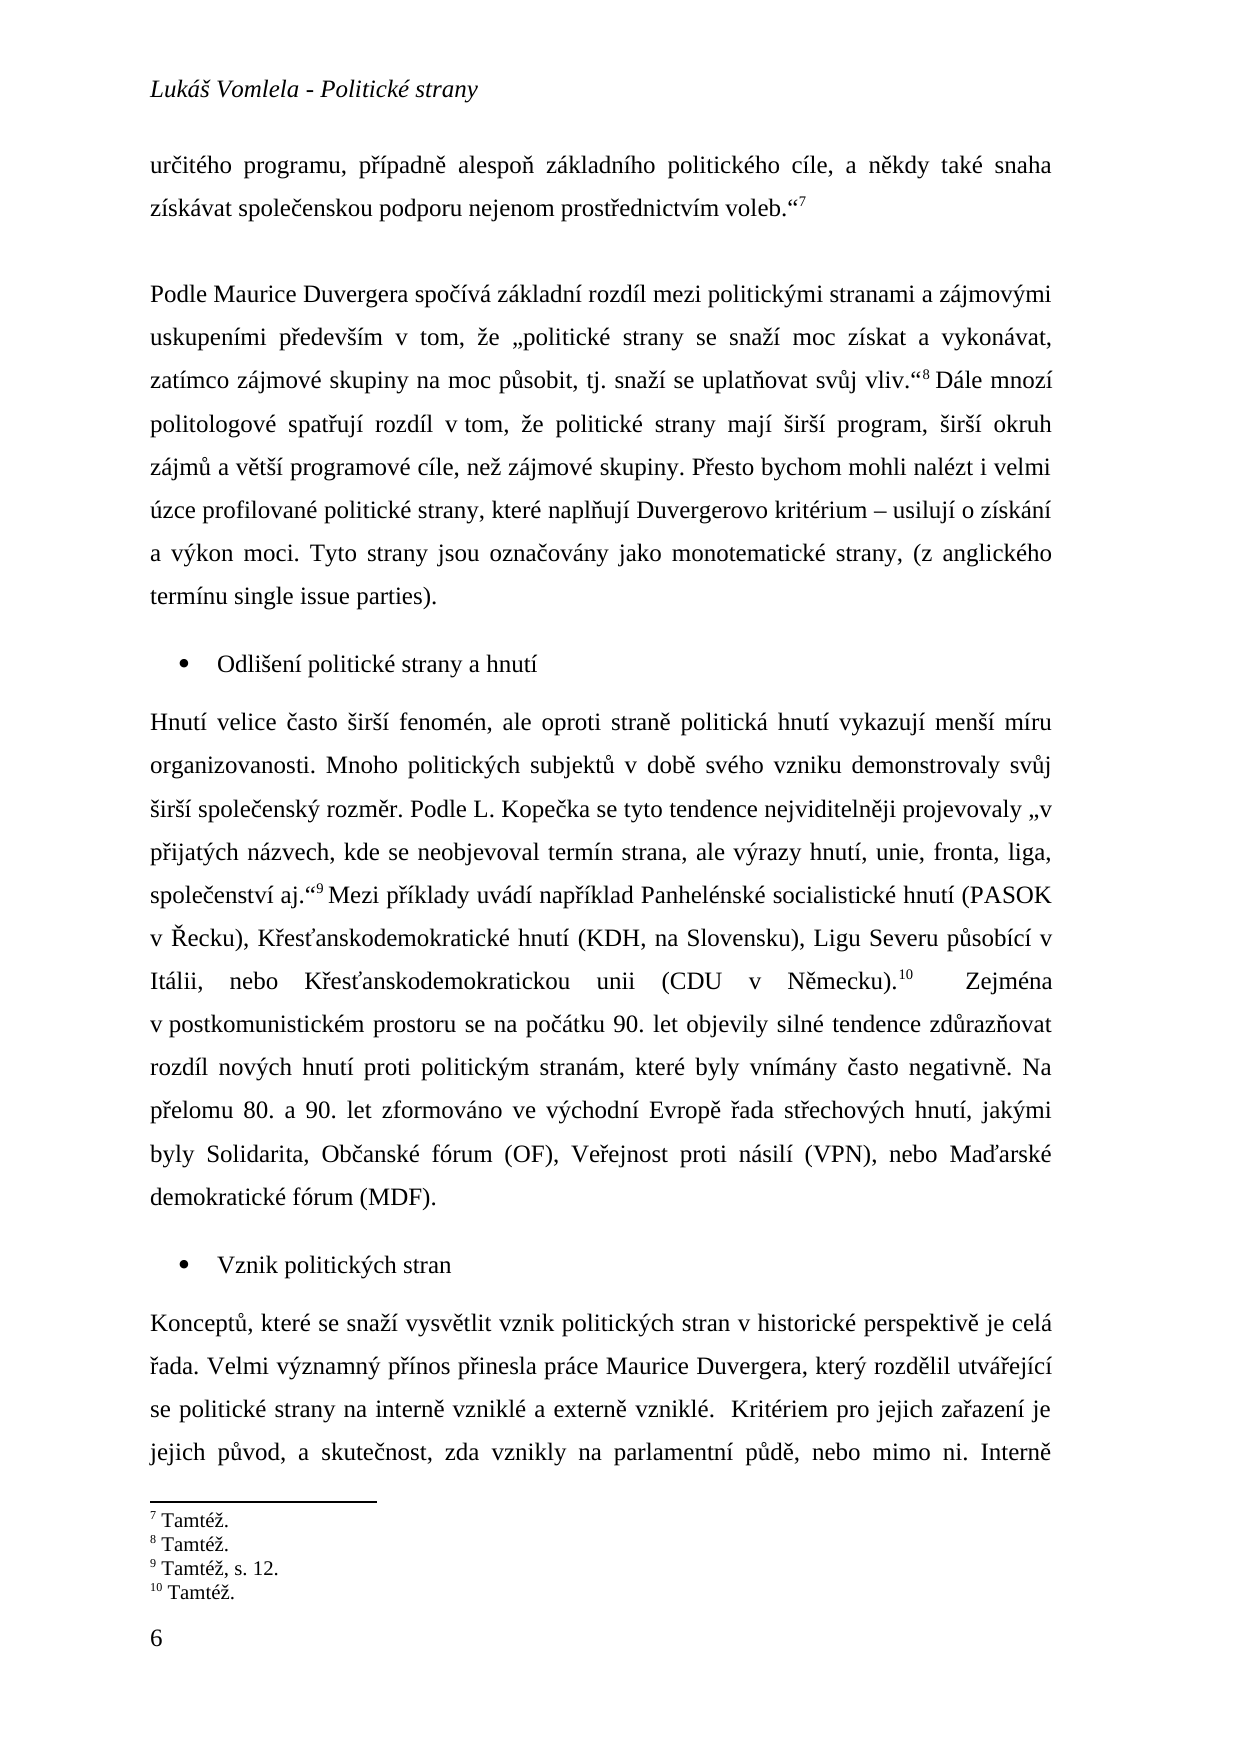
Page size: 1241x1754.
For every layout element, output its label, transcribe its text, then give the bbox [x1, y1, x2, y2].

text Podle Maurice Duvergera spočívá základní rozdíl mezi politickými stranami a zájmovými uskupeními především v tom, že „politické strany se snaží moc získat a vykonávat, zatímco zájmové skupiny na moc působit, tj. snaží se uplatňovat svůj vliv.“ Dále mnozí politologové spatřují rozdíl v tom, že politické strany mají širší program, širší okruh zájmů a větší programové cíle, než zájmové skupiny. Přesto bychom mohli nalézt i velmi úzce profilované politické strany, které naplňují Duvergerovo kritérium – usilují o získání a výkon moci. Tyto strany jsou označovány jako monotematické strany, (z anglického termínu single issue parties). [150, 279, 1053, 610]
text Odlišení politické strany a hnutí [179, 649, 1053, 678]
text Hnutí velice často širší fenomén, ale oproti straně politická hnutí vykazují menší míru organizovanosti. Mnoho politických subjektů v době svého vzniku demonstrovaly svůj širší společenský rozměr. Podle L. Kopečka se tyto tendence nejviditelněji projevovaly „v přijatých názvech, kde se neobjevoval termín strana, ale výrazy hnutí, unie, fronta, liga, společenství aj.“ Mezi příklady uvádí například Panhelénské socialistické hnutí (PASOK v Řecku), Křesťanskodemokratické hnutí (KDH, na Slovensku), Ligu Severu působící v Itálii, nebo Křesťanskodemokratickou unii (CDU v Německu). Zejména v postkomunistickém prostoru se na počátku 90. let objevily silné tendence zdůrazňovat rozdíl nových hnutí proti politickým stranám, které byly vnímány často negativně. Na přelomu 80. a 90. let zformováno ve východní Evropě řada střechových hnutí, jakými byly Solidarita, Občanské fórum (OF), Veřejnost proti násilí (VPN), nebo Maďarské demokratické fórum (MDF). [150, 707, 1053, 1211]
text Vznik politických stran [179, 1250, 1053, 1279]
